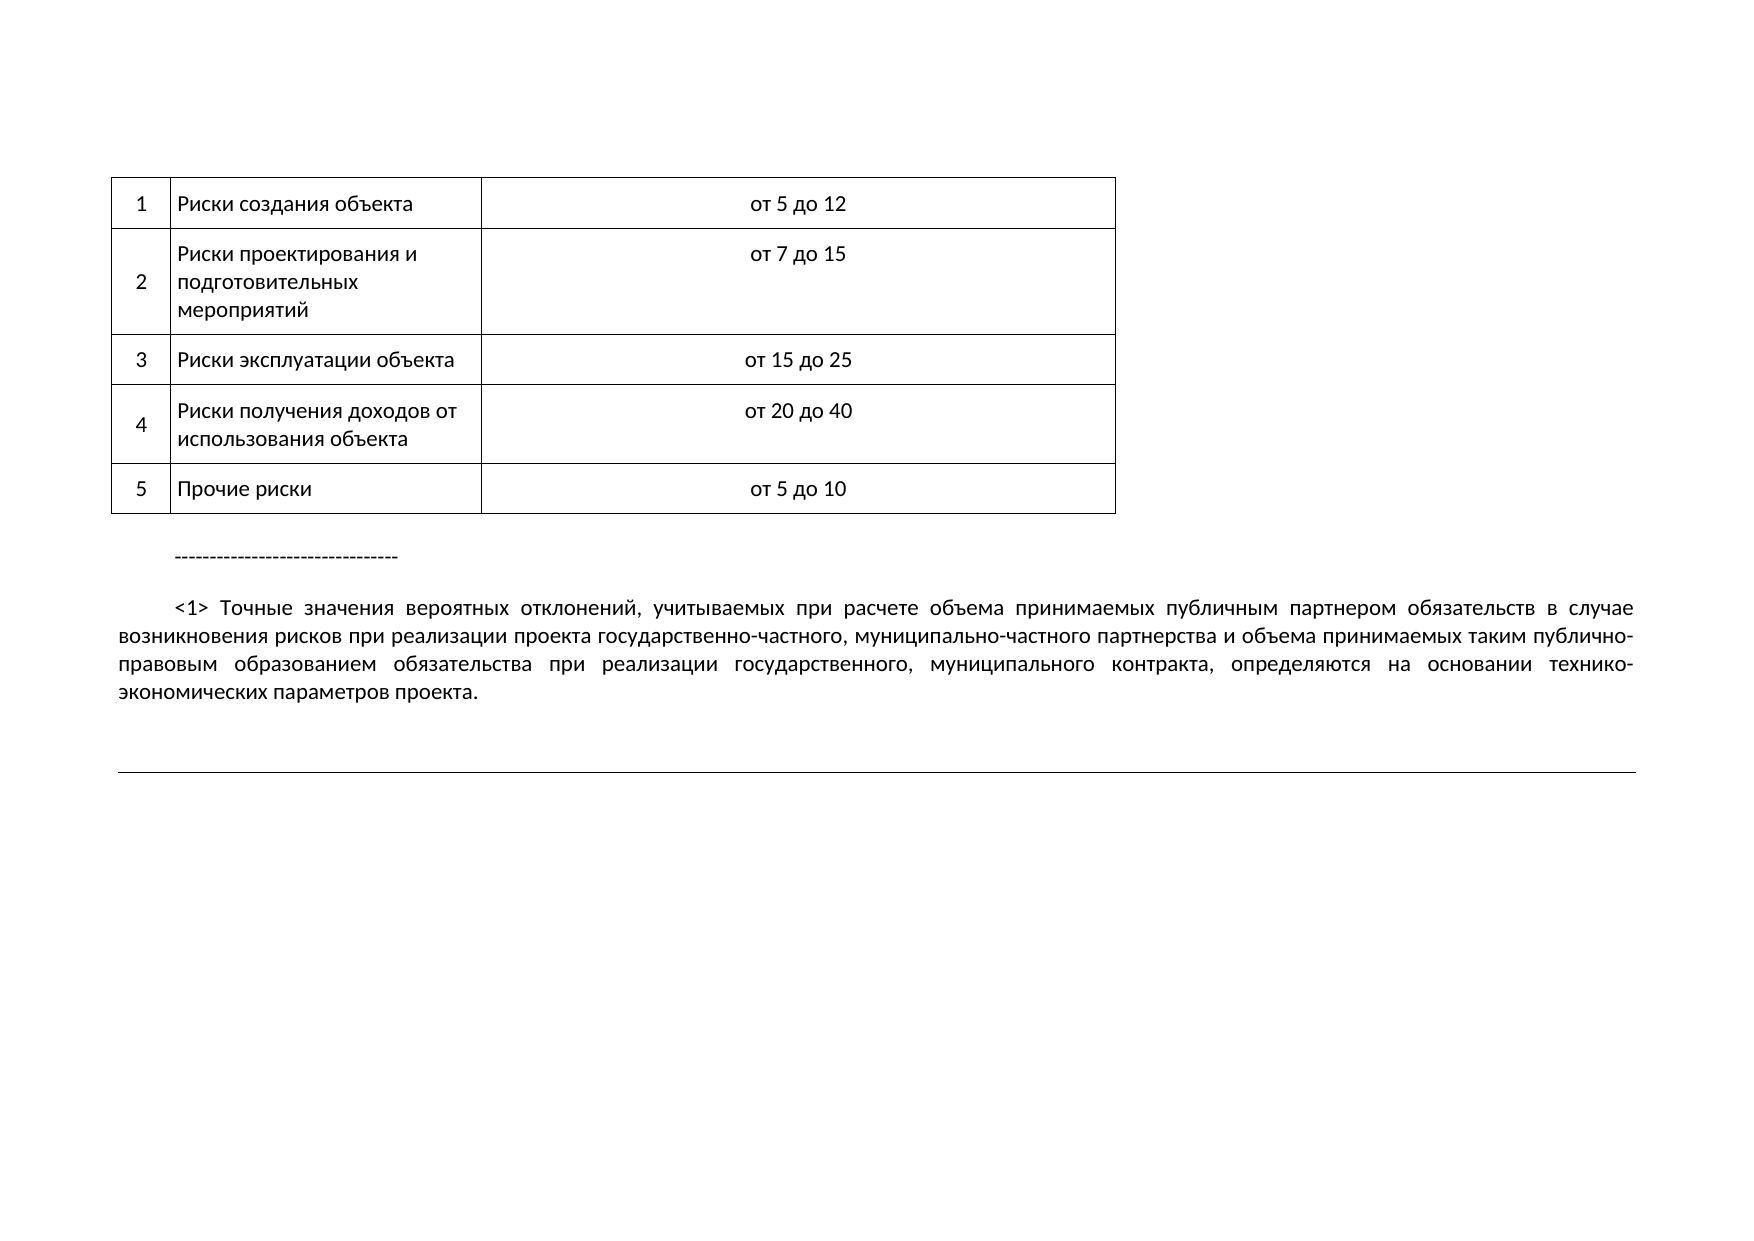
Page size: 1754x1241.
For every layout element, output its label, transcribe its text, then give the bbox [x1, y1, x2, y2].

table_cell Риски проектирования и подготовительных мероприятий [171, 229, 481, 334]
table_cell Риски получения доходов от использования объекта [171, 385, 481, 462]
table_cell 3 [112, 335, 170, 384]
table_cell от 7 до 15 [482, 229, 1115, 334]
table_cell 4 [112, 385, 170, 462]
table_cell от 5 до 10 [482, 464, 1115, 513]
table_cell Прочие риски [171, 464, 481, 513]
table_cell Риски эксплуатации объекта [171, 335, 481, 384]
text -------------------------------- [118, 542, 1636, 570]
table_cell от 20 до 40 [482, 385, 1115, 462]
table_cell от 5 до 12 [482, 178, 1115, 227]
text <1> Точные значения вероятных отклонений, учитываемых при расчете объема принимаемых публичным партнером обязательств в случае возникновения рисков при реализации проекта государственно-частного, муниципально-частного партнерства и объема принимаемых таким публично-правовым образованием обязательства при реализации государственного, муниципального контракта, определяются на основании технико-экономических параметров проекта. [118, 593, 1636, 705]
table_cell 2 [112, 229, 170, 334]
table_cell 5 [112, 464, 170, 513]
table_cell Риски создания объекта [171, 178, 481, 227]
table_cell 1 [112, 178, 170, 227]
table_cell от 15 до 25 [482, 335, 1115, 384]
